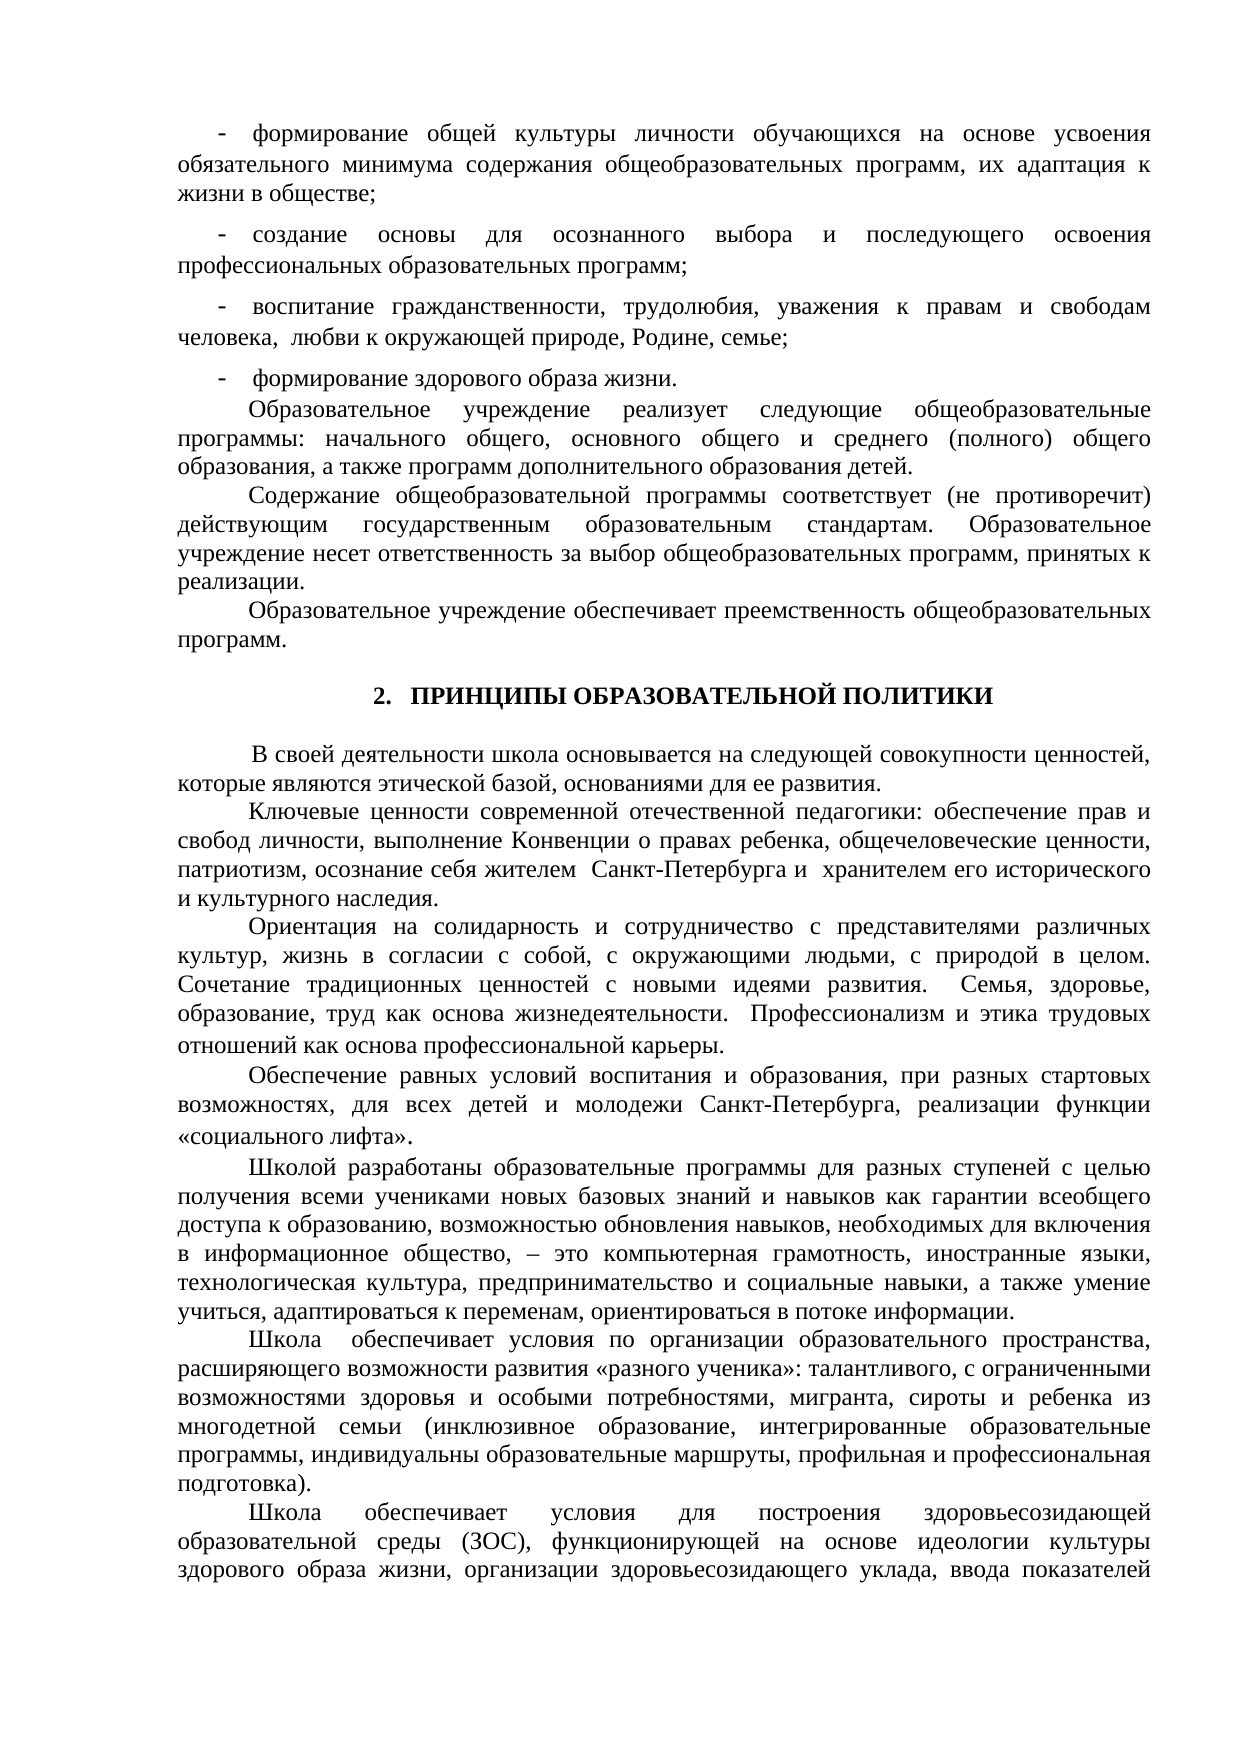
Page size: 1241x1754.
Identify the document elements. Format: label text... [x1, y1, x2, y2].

text Образовательное учреждение обеспечивает преемственность общеобразовательных программ. [177, 595, 1152, 653]
list создание основы для осознанного выбора и последующего освоения профессиональных образовательных программ; [177, 219, 1152, 278]
list формирование здорового образа жизни. [177, 363, 1152, 394]
text Школа обеспечивает условия по организации образовательного пространства, расширяющего возможности развития «разного ученика»: талантливого, с ограниченными возможностями здоровья и особыми потребностями, мигранта, сироты и ребенка из многодетной семьи (инклюзивное образование, интегрированные образовательные программы, индивидуальны образовательные маршруты, профильная и профессиональная подготовка). [177, 1324, 1152, 1497]
list воспитание гражданственности, трудолюбия, уважения к правам и свободам человека, любви к окружающей природе, Родине, семье; [177, 291, 1152, 351]
list формирование общей культуры личности обучающихся на основе усвоения обязательного минимума содержания общеобразовательных программ, их адаптация к жизни в обществе; [177, 118, 1152, 206]
text Обеспечение равных условий воспитания и образования, при разных стартовых возможностях, для всех детей и молодежи Санкт-Петербурга, реализации функции «социального лифта». [177, 1061, 1152, 1152]
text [177, 1497, 1152, 1583]
text В своей деятельности школа основывается на следующей совокупности ценностей, которые являются этической базой, основаниями для ее развития. [177, 739, 1152, 796]
text Содержание общеобразовательной программы соответствует (не противоречит) действующим государственным образовательным стандартам. Образовательное учреждение несет ответственность за выбор общеобразовательных программ, принятых к реализации. [177, 480, 1152, 595]
text Ориентация на солидарность и сотрудничество с представителями различных культур, жизнь в согласии с собой, с окружающими людьми, с природой в целом. Сочетание традиционных ценностей с новыми идеями развития. Семья, здоровье, образование, труд как основа жизнедеятельности. Профессионализм и этика трудовых отношений как основа профессиональной карьеры. [177, 911, 1152, 1061]
text Ключевые ценности современной отечественной педагогики: обеспечение прав и свобод личности, выполнение Конвенции о правах ребенка, общечеловеческие ценности, патриотизм, осознание себя жителем Санкт-Петербурга и хранителем его исторического и культурного наследия. [177, 796, 1152, 911]
text Школой разработаны образовательные программы для разных ступеней с целью получения всеми учениками новых базовых знаний и навыков как гарантии всеобщего доступа к образованию, возможностью обновления навыков, необходимых для включения в информационное общество, – это компьютерная грамотность, иностранные языки, технологическая культура, предпринимательство и социальные навыки, а также умение учиться, адаптироваться к переменам, ориентироваться в потоке информации. [177, 1152, 1152, 1324]
text Образовательное учреждение реализует следующие общеобразовательные программы: начального общего, основного общего и среднего (полного) общего образования, а также программ дополнительного образования детей. [177, 394, 1152, 480]
list ПРИНЦИПЫ ОБРАЗОВАТЕЛЬНОЙ ПОЛИТИКИ [215, 681, 1152, 710]
